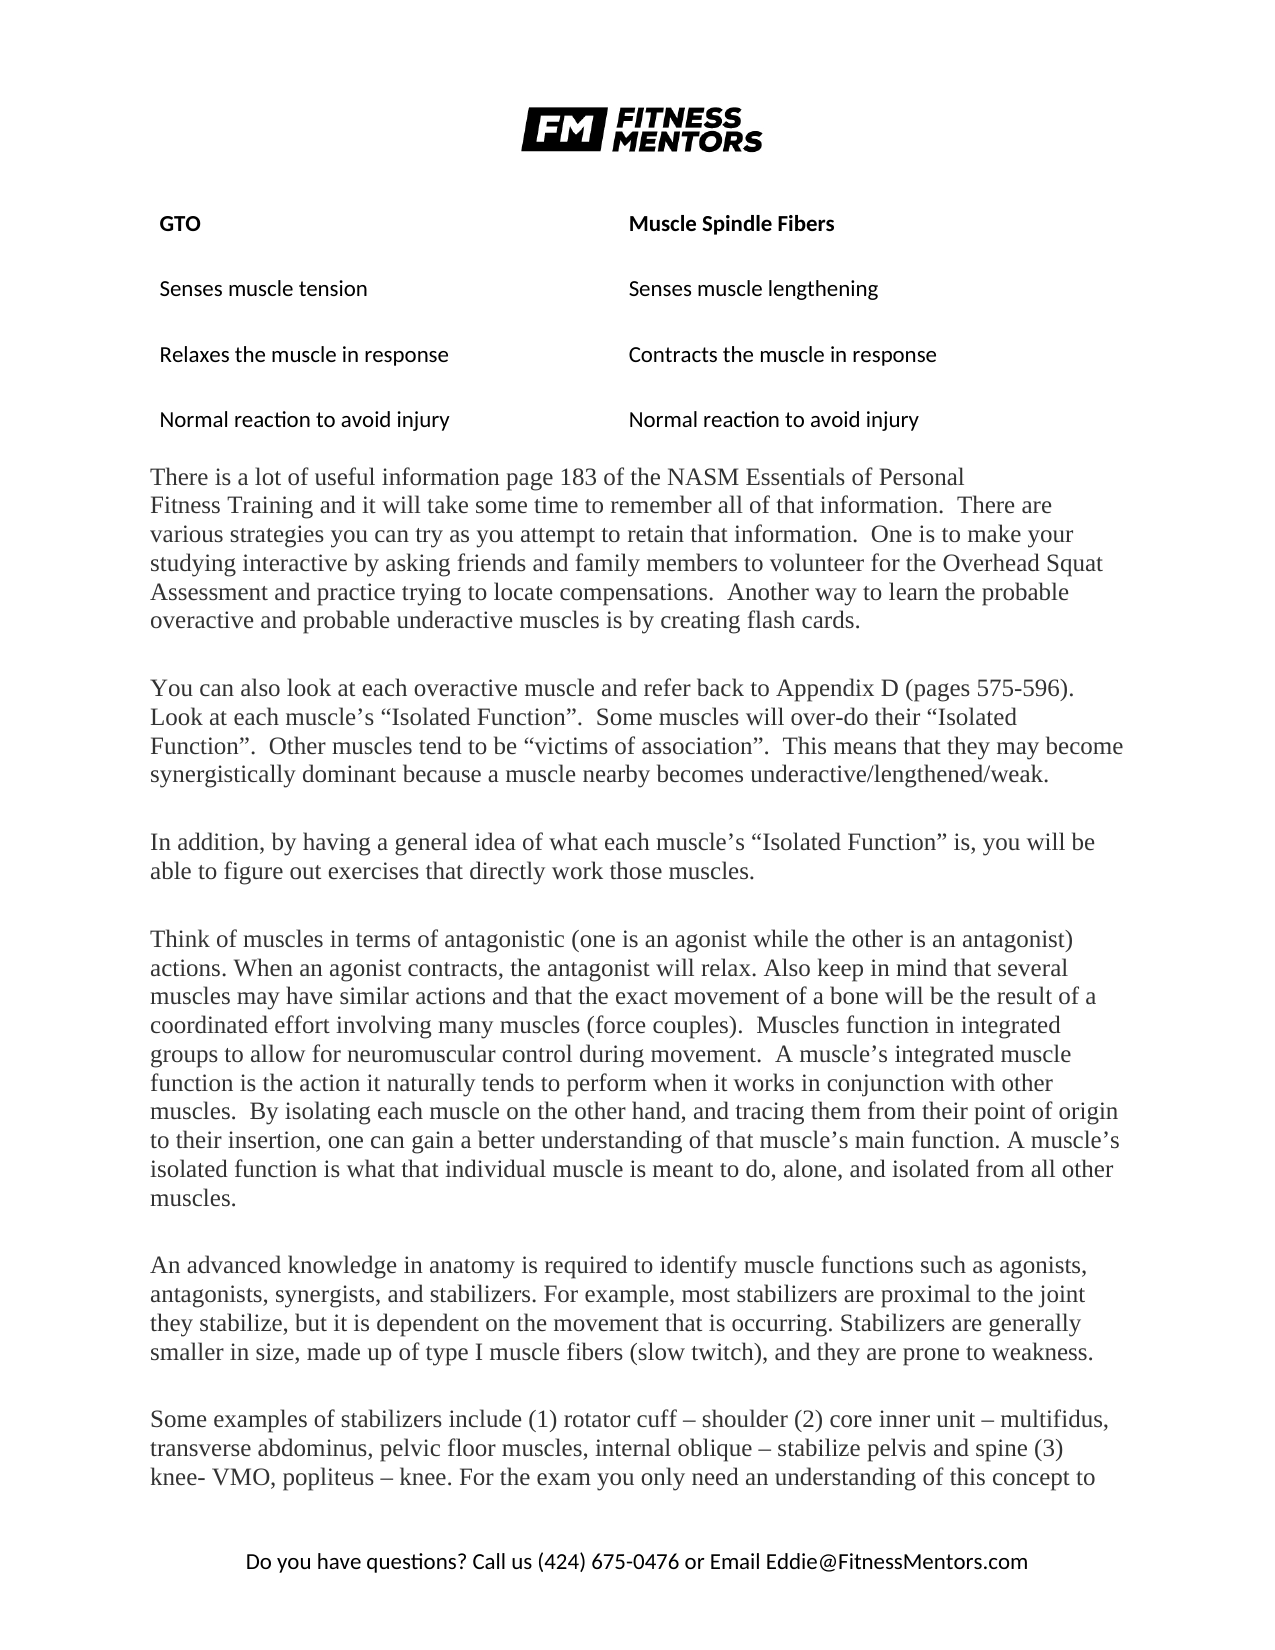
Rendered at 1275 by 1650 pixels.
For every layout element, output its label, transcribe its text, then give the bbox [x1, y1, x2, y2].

text In addition, by having a general idea of what each muscle’s “Isolated Function” is, you will be able to figure out exercises that directly work those muscles. [150, 827, 1125, 885]
text There is a lot of useful information page 183 of the NASM Essentials of Personal Fitness Training and it will take some time to remember all of that information. There are various strategies you can try as you attempt to retain that information. One is to make your studying interactive by asking friends and family members to volunteer for the Overhead Squat Assessment and practice trying to locate compensations. Another way to learn the probable overactive and probable underactive muscles is by creating flash cards. [150, 462, 1125, 634]
text You can also look at each overactive muscle and refer back to Appendix D (pages 575-596). Look at each muscle’s “Isolated Function”. Some muscles will over-do their “Isolated Function”. Other muscles tend to be “victims of association”. This means that they may become synergistically dominant because a muscle nearby becomes underactive/lengthened/weak. [150, 673, 1125, 788]
table_cell Contracts the muscle in response [619, 331, 1116, 396]
text Think of muscles in terms of antagonistic (one is an agonist while the other is an antagonist) actions. When an agonist contracts, the antagonist will relax. Also keep in mind that several muscles may have similar actions and that the exact movement of a bone will be the result of a coordinated effort involving many muscles (force couples). Muscles function in integrated groups to allow for neuromuscular control during movement. A muscle’s integrated muscle function is the action it naturally tends to perform when it works in conjunction with other muscles. By isolating each muscle on the other hand, and tracing them from their point of origin to their insertion, one can gain a better understanding of that muscle’s main function. A muscle’s isolated function is what that individual muscle is meant to do, alone, and isolated from all other muscles. [150, 924, 1125, 1211]
table_header Muscle Spindle Fibers [619, 200, 1116, 265]
table_cell Senses muscle lengthening [619, 265, 1116, 331]
table_header GTO [150, 200, 619, 265]
table_cell Normal reaction to avoid injury [150, 396, 619, 462]
picture [487, 75, 788, 184]
table_cell Normal reaction to avoid injury [619, 396, 1116, 462]
table_cell Senses muscle tension [150, 265, 619, 331]
table_cell Relaxes the muscle in response [150, 331, 619, 396]
text An advanced knowledge in anatomy is required to identify muscle functions such as agonists, antagonists, synergists, and stabilizers. For example, most stabilizers are proximal to the joint they stabilize, but it is dependent on the movement that is occurring. Stabilizers are generally smaller in size, made up of type I muscle fibers (slow twitch), and they are prone to weakness. [150, 1251, 1125, 1366]
